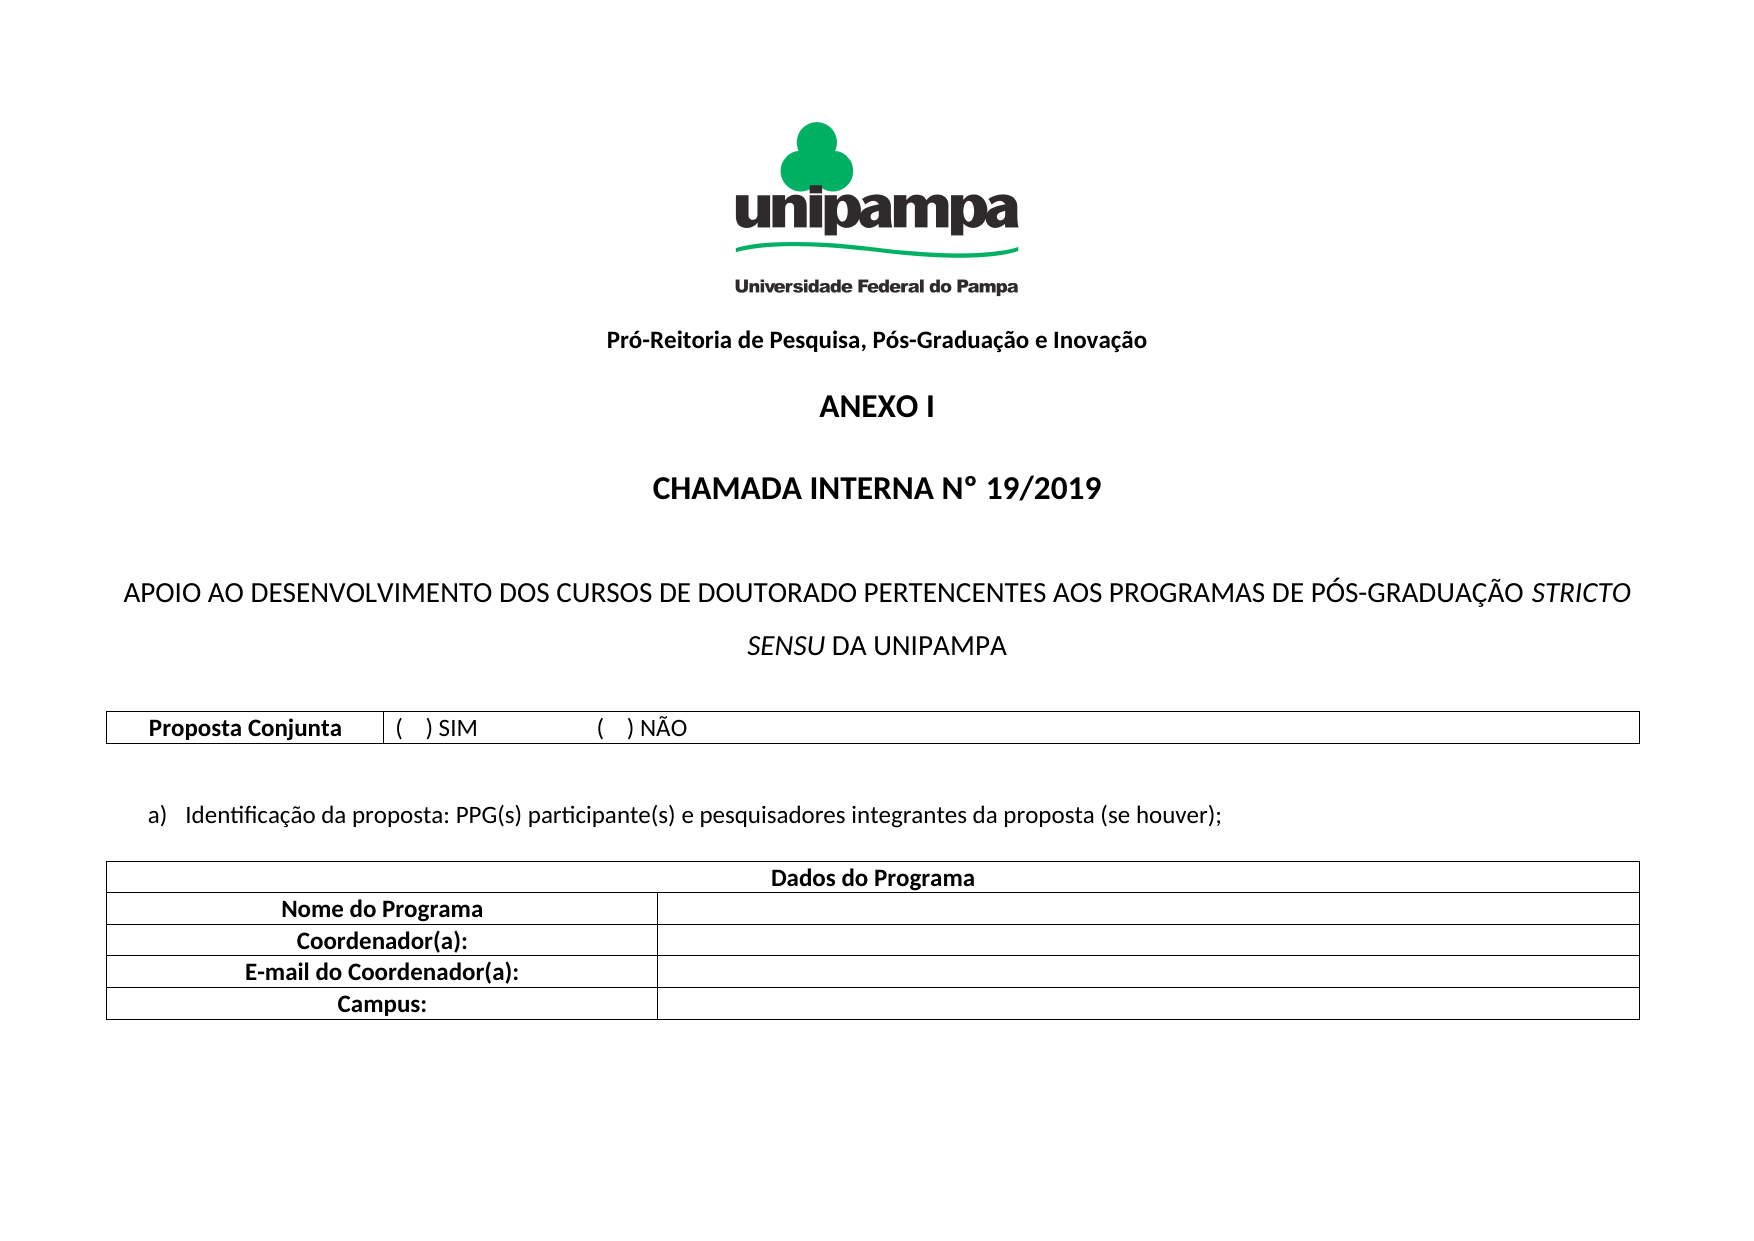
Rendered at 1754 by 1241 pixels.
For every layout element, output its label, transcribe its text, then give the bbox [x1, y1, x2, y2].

text CHAMADA INTERNA Nº 19/2019 [118, 467, 1636, 508]
table_header ( ) SIM ( ) NÃO [384, 712, 1639, 743]
table_cell [658, 956, 1639, 987]
table_header Dados do Programa [107, 862, 1639, 892]
text APOIO AO DESENVOLVIMENTO DOS CURSOS DE DOUTORADO PERTENCENTES AOS PROGRAMAS DE PÓS-GRADUAÇÃO STRICTO SENSU DA UNIPAMPA [118, 574, 1636, 663]
table_cell [658, 925, 1639, 955]
text ANEXO I [118, 386, 1636, 426]
table_cell E-mail do Coordenador(a): [107, 956, 657, 987]
list Identificação da proposta: PPG(s) participante(s) e pesquisadores integrantes da proposta (se houver); [148, 799, 1636, 830]
table_header Proposta Conjunta [107, 712, 383, 743]
table_cell Campus: [107, 988, 657, 1018]
table_cell [658, 893, 1639, 924]
table_cell [658, 988, 1639, 1018]
text Pró-Reitoria de Pesquisa, Pós-Graduação e Inovação [118, 324, 1636, 355]
table_cell Nome do Programa [107, 893, 657, 924]
table_cell Coordenador(a): [107, 925, 657, 955]
